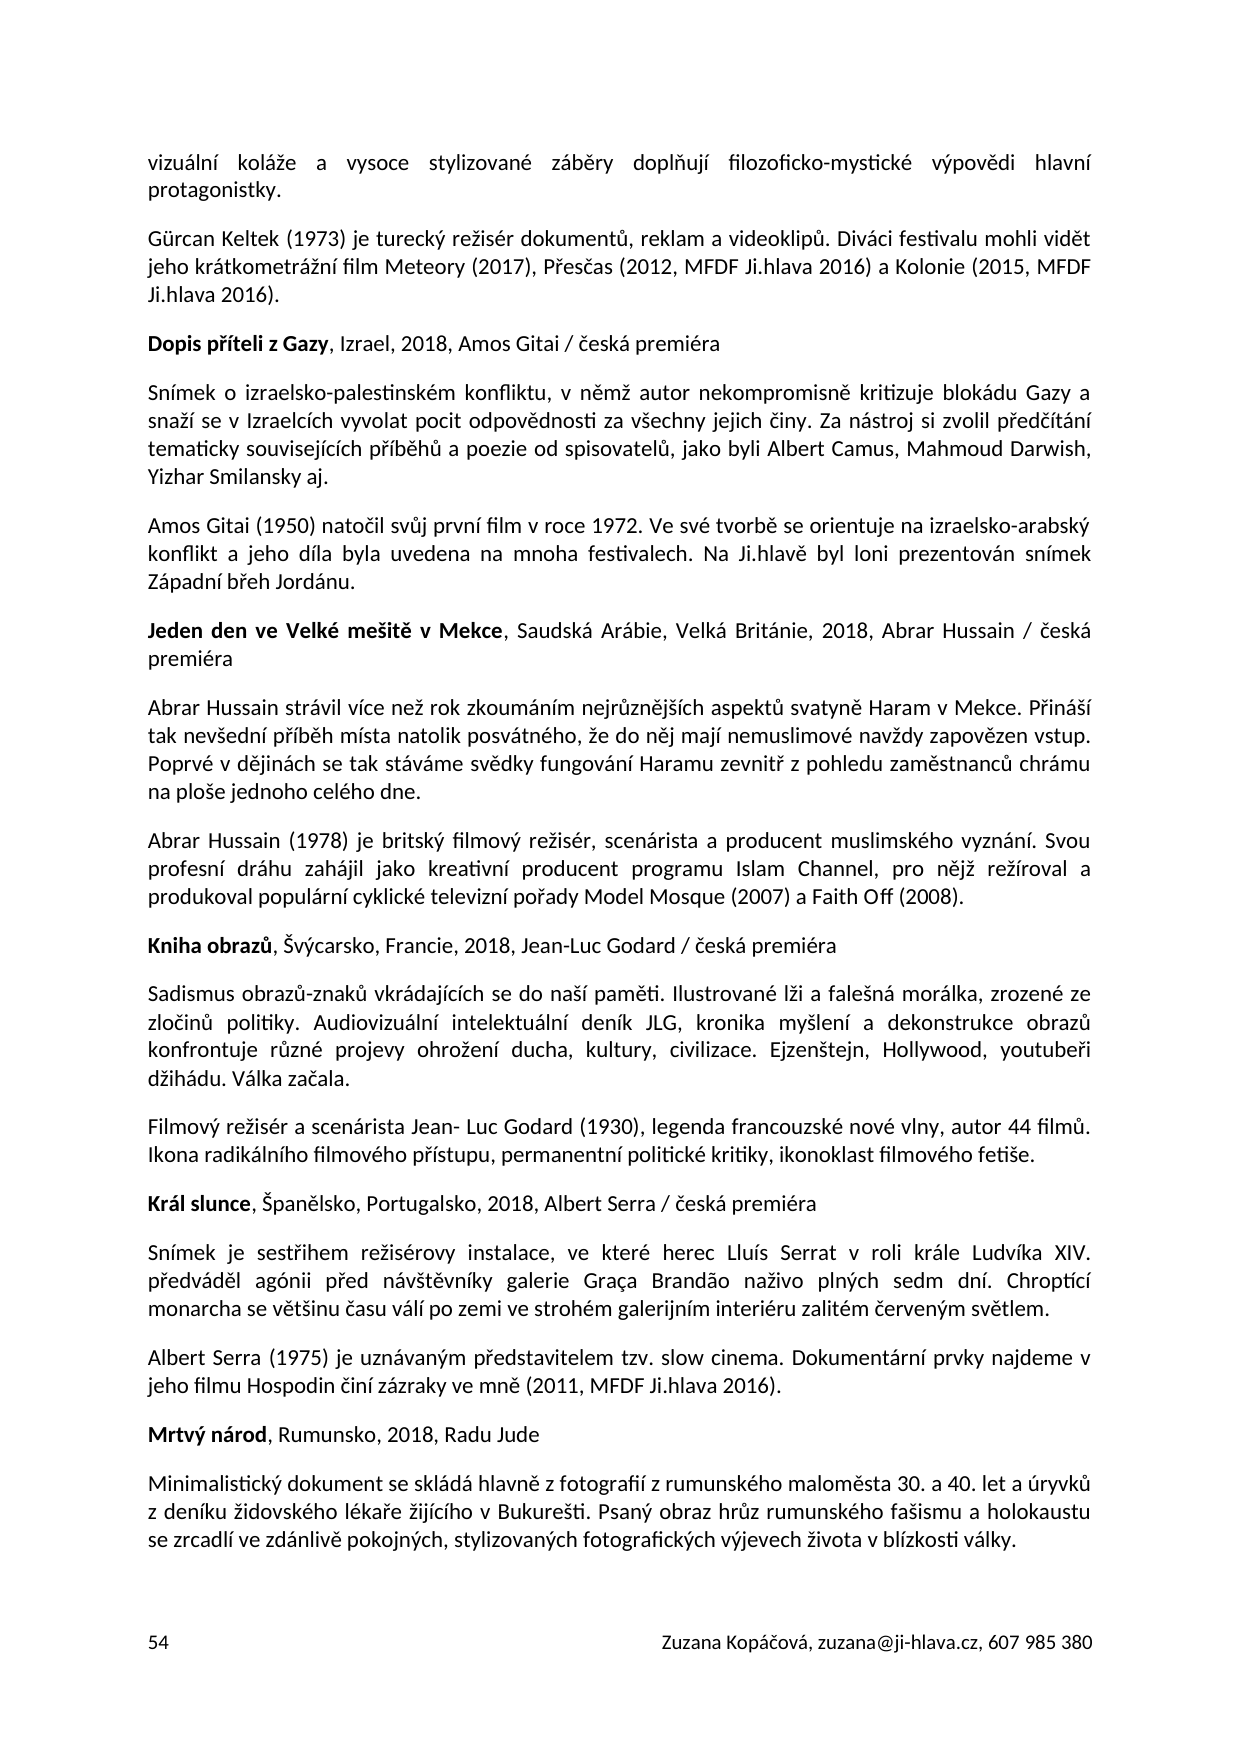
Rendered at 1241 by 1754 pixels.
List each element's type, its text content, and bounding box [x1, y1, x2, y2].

text Filmový režisér a scenárista Jean- Luc Godard (1930), legenda francouzské nové vlny, autor 44 filmů. Ikona radikálního filmového přístupu, permanentní politické kritiky, ikonoklast filmového fetiše. [148, 1112, 1093, 1168]
text Minimalistický dokument se skládá hlavně z fotografií z rumunského maloměsta 30. a 40. let a úryvků z deníku židovského lékaře žijícího v Bukurešti. Psaný obraz hrůz rumunského fašismu a holokaustu se zrcadlí ve zdánlivě pokojných, stylizovaných fotografických výjevech života v blízkosti války. [148, 1469, 1093, 1553]
text Kniha obrazů, Švýcarsko, Francie, 2018, Jean-Luc Godard / česká premiéra [148, 931, 1093, 959]
text Snímek o izraelsko-palestinském konfliktu, v němž autor nekompromisně kritizuje blokádu Gazy a snaží se v Izraelcích vyvolat pocit odpovědnosti za všechny jejich činy. Za nástroj si zvolil předčítání tematicky souvisejících příběhů a poezie od spisovatelů, jako byli Albert Camus, Mahmoud Darwish, Yizhar Smilansky aj. [148, 378, 1093, 490]
text Jeden den ve Velké mešitě v Mekce, Saudská Arábie, Velká Británie, 2018, Abrar Hussain / česká premiéra [148, 616, 1093, 672]
text Snímek je sestřihem režisérovy instalace, ve které herec Lluís Serrat v roli krále Ludvíka XIV. předváděl agónii před návštěvníky galerie Graça Brandão naživo plných sedm dní. Chroptící monarcha se většinu času válí po zemi ve strohém galerijním interiéru zalitém červeným světlem. [148, 1238, 1093, 1322]
text Sadismus obrazů-znaků vkrádajících se do naší paměti. Ilustrované lži a falešná morálka, zrozené ze zločinů politiky. Audiovizuální intelektuální deník JLG, kronika myšlení a dekonstrukce obrazů konfrontuje různé projevy ohrožení ducha, kultury, civilizace. Ejzenštejn, Hollywood, youtubeři džihádu. Válka začala. [148, 979, 1093, 1092]
text Abrar Hussain (1978) je britský filmový režisér, scenárista a producent muslimského vyznání. Svou profesní dráhu zahájil jako kreativní producent programu Islam Channel, pro nějž režíroval a produkoval populární cyklické televizní pořady Model Mosque (2007) a Faith Off (2008). [148, 826, 1093, 910]
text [148, 148, 1093, 204]
text Král slunce, Španělsko, Portugalsko, 2018, Albert Serra / česká premiéra [148, 1189, 1093, 1217]
text Amos Gitai (1950) natočil svůj první film v roce 1972. Ve své tvorbě se orientuje na izraelsko-arabský konflikt a jeho díla byla uvedena na mnoha festivalech. Na Ji.hlavě byl loni prezentován snímek Západní břeh Jordánu. [148, 511, 1093, 595]
text Albert Serra (1975) je uznávaným představitelem tzv. slow cinema. Dokumentární prvky najdeme v jeho filmu Hospodin činí zázraky ve mně (2011, MFDF Ji.hlava 2016). [148, 1343, 1093, 1399]
text Gürcan Keltek (1973) je turecký režisér dokumentů, reklam a videoklipů. Diváci festivalu mohli vidět jeho krátkometrážní film Meteory (2017), Přesčas (2012, MFDF Ji.hlava 2016) a Kolonie (2015, MFDF Ji.hlava 2016). [148, 224, 1093, 308]
text Mrtvý národ, Rumunsko, 2018, Radu Jude [148, 1420, 1093, 1448]
text Dopis příteli z Gazy, Izrael, 2018, Amos Gitai / česká premiéra [148, 329, 1093, 357]
text Abrar Hussain strávil více než rok zkoumáním nejrůznějších aspektů svatyně Haram v Mekce. Přináší tak nevšední příběh místa natolik posvátného, že do něj mají nemuslimové navždy zapovězen vstup. Poprvé v dějinách se tak stáváme svědky fungování Haramu zevnitř z pohledu zaměstnanců chrámu na ploše jednoho celého dne. [148, 693, 1093, 805]
